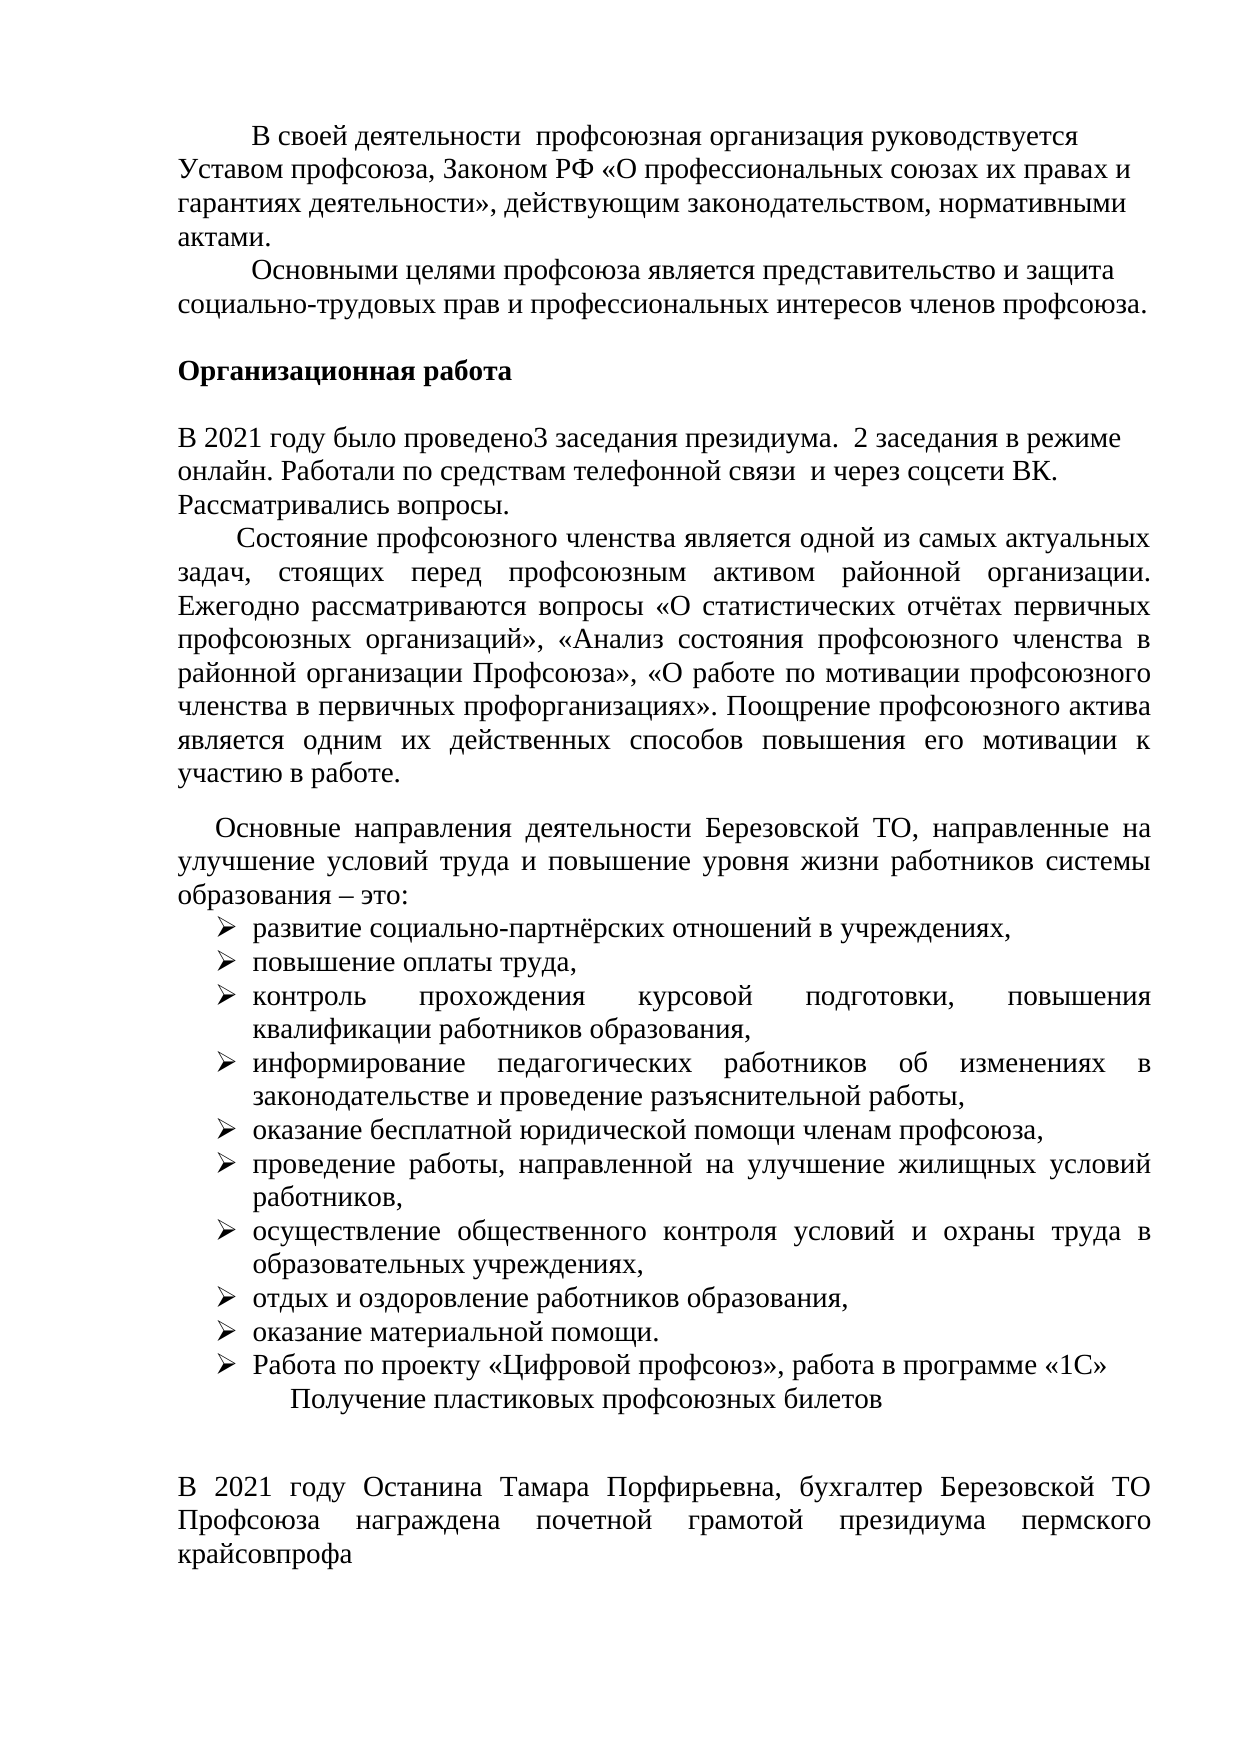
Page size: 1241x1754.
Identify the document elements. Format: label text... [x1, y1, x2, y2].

list контроль прохождения курсовой подготовки, повышения квалификации работников образования, [215, 978, 1152, 1045]
text Организационная работа [177, 353, 1152, 386]
text Состояние профсоюзного членства является одной из самых актуальных задач, стоящих перед профсоюзным активом районной организации. Ежегодно рассматриваются вопросы «О статистических отчётах первичных профсоюзных организаций», «Анализ состояния профсоюзного членства в районной организации Профсоюза», «О работе по мотивации профсоюзного членства в первичных профорганизациях». Поощрение профсоюзного актива является одним их действенных способов повышения его мотивации к участию в работе. [177, 521, 1152, 789]
text Основные направления деятельности Березовской ТО, направленные на улучшение условий труда и повышение уровня жизни работников системы образования – это: [177, 810, 1152, 910]
list проведение работы, направленной на улучшение жилищных условий работников, [215, 1146, 1152, 1213]
list оказание материальной помощи. [215, 1314, 1152, 1347]
list Работа по проекту «Цифровой профсоюз», работа в программе «1С» [215, 1347, 1152, 1381]
text В 2021 году Останина Тамара Порфирьевна, бухгалтер Березовской TO Профсоюза награждена почетной грамотой президиума пермского крайсовпрофа [177, 1469, 1152, 1569]
list осуществление общественного контроля условий и охраны труда в образовательных учреждениях, [215, 1213, 1152, 1280]
text В своей деятельности профсоюзная организация руководствуется Уставом профсоюза, Законом РФ «О профессиональных союзах их правах и гарантиях деятельности», действующим законодательством, нормативными актами. [177, 118, 1152, 252]
list оказание бесплатной юридической помощи членам профсоюза, [215, 1112, 1152, 1146]
text Основными целями профсоюза является представительство и защита социально-трудовых прав и профессиональных интересов членов профсоюза. [177, 252, 1152, 319]
text В 2021 году было проведено3 заседания президиума. 2 заседания в режиме онлайн. Работали по средствам телефонной связи и через соцсети ВК. Рассматривались вопросы. [177, 420, 1152, 521]
list отдых и оздоровление работников образования, [215, 1280, 1152, 1314]
text Получение пластиковых профсоюзных билетов [290, 1381, 1152, 1414]
list развитие социально-партнёрских отношений в учреждениях, [215, 910, 1152, 944]
list повышение оплаты труда, [215, 944, 1152, 978]
list информирование педагогических работников об изменениях в законодательстве и проведение разъяснительной работы, [215, 1045, 1152, 1112]
